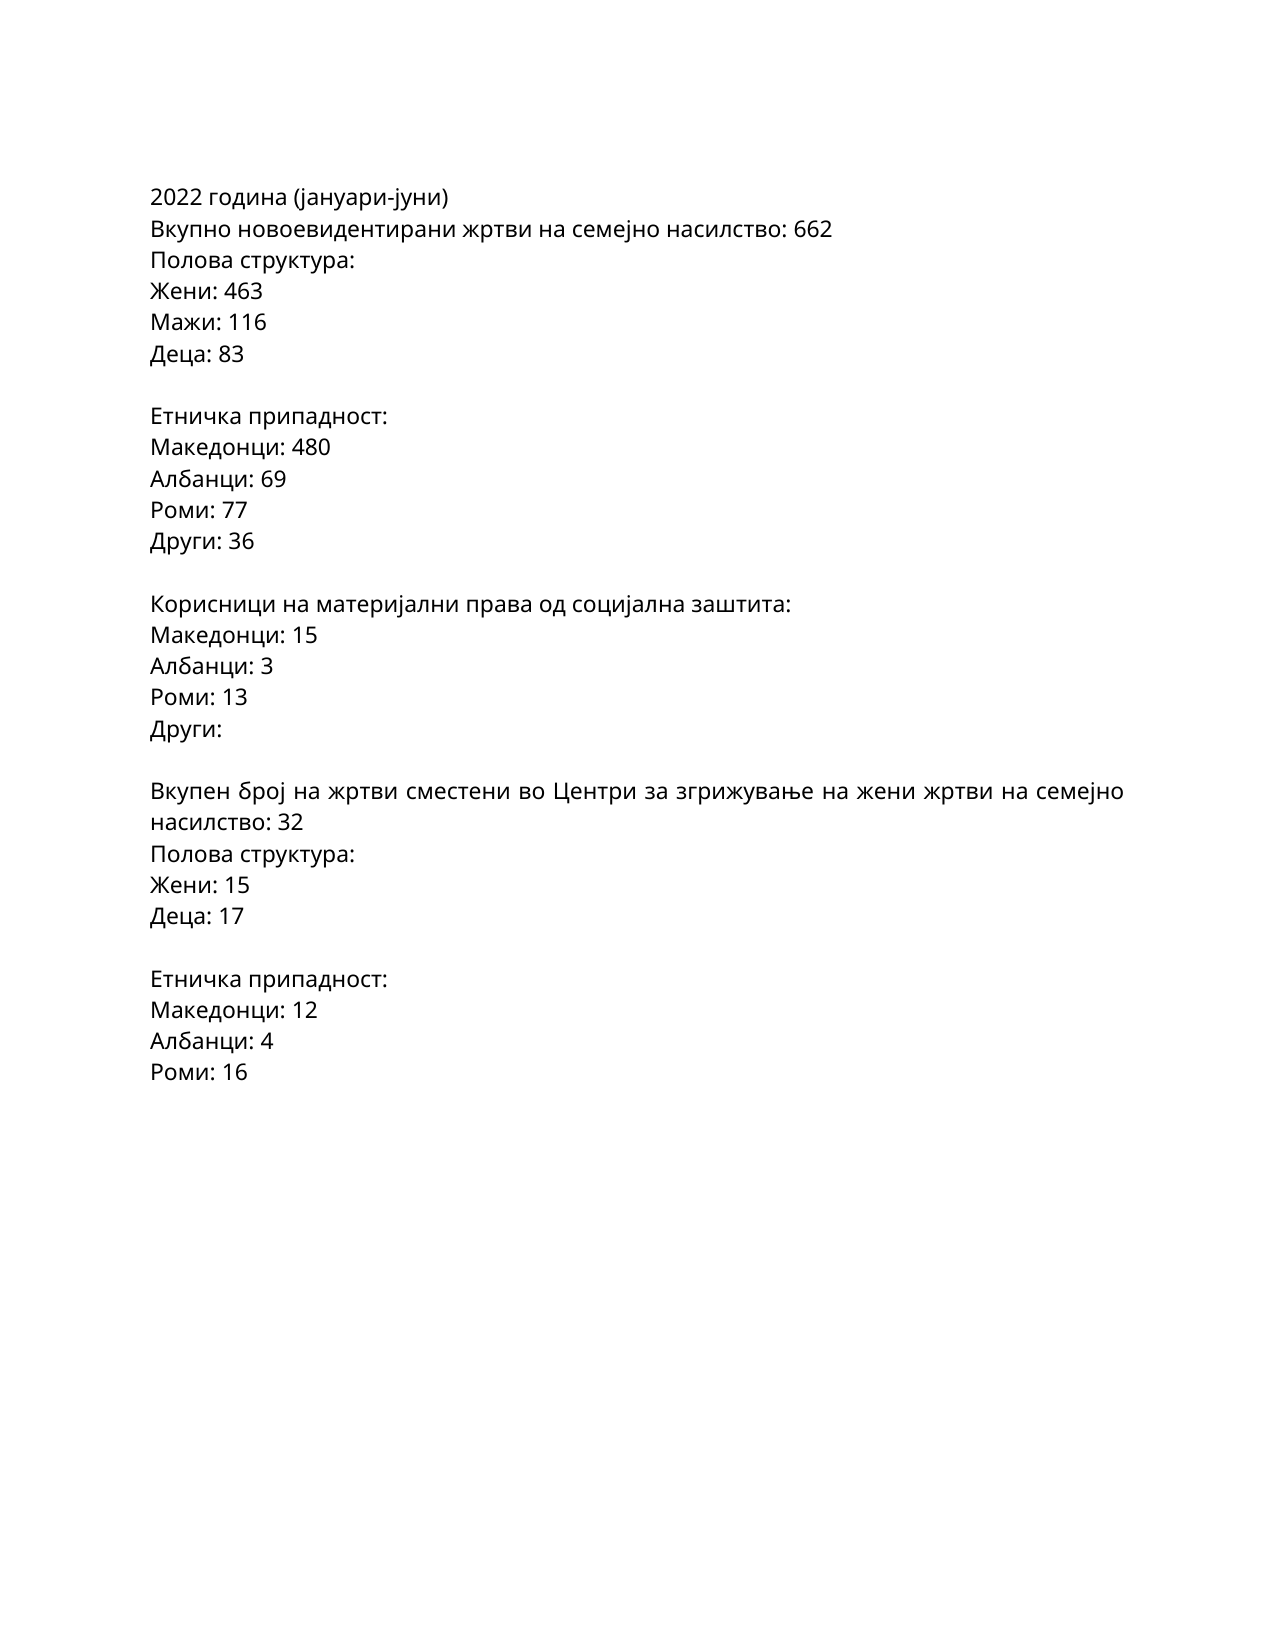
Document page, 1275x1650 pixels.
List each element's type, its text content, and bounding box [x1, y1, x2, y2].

text Полова структура: [150, 837, 1125, 869]
text Други: [150, 712, 1125, 744]
text Мажи: 116 [150, 306, 1125, 337]
text Роми: 77 [150, 494, 1125, 525]
text Деца: 83 [150, 337, 1125, 369]
text Роми: 13 [150, 681, 1125, 712]
text Вкупен број на жртви сместени во Центри за згрижување на жени жртви на семејно насилство: 32 [150, 775, 1125, 837]
text Етничка припадност: [150, 400, 1125, 431]
text Жени: 463 [150, 275, 1125, 306]
text Корисници на материјални права од социјална заштита: [150, 587, 1125, 619]
text Етничка припадност: [150, 962, 1125, 994]
text Деца: 17 [150, 900, 1125, 931]
text Вкупно новоевидентирани жртви на семејно насилство: 662 [150, 212, 1125, 244]
text Албанци: 3 [150, 650, 1125, 681]
text Полова структура: [150, 244, 1125, 275]
text Македонци: 480 [150, 431, 1125, 462]
text Други: 36 [150, 525, 1125, 556]
text Роми: 16 [150, 1056, 1125, 1087]
text 2022 година (јануари-јуни) [150, 181, 1125, 212]
text Жени: 15 [150, 869, 1125, 900]
text Македонци: 15 [150, 619, 1125, 650]
text Албанци: 69 [150, 462, 1125, 494]
text Македонци: 12 [150, 994, 1125, 1025]
text Албанци: 4 [150, 1025, 1125, 1056]
